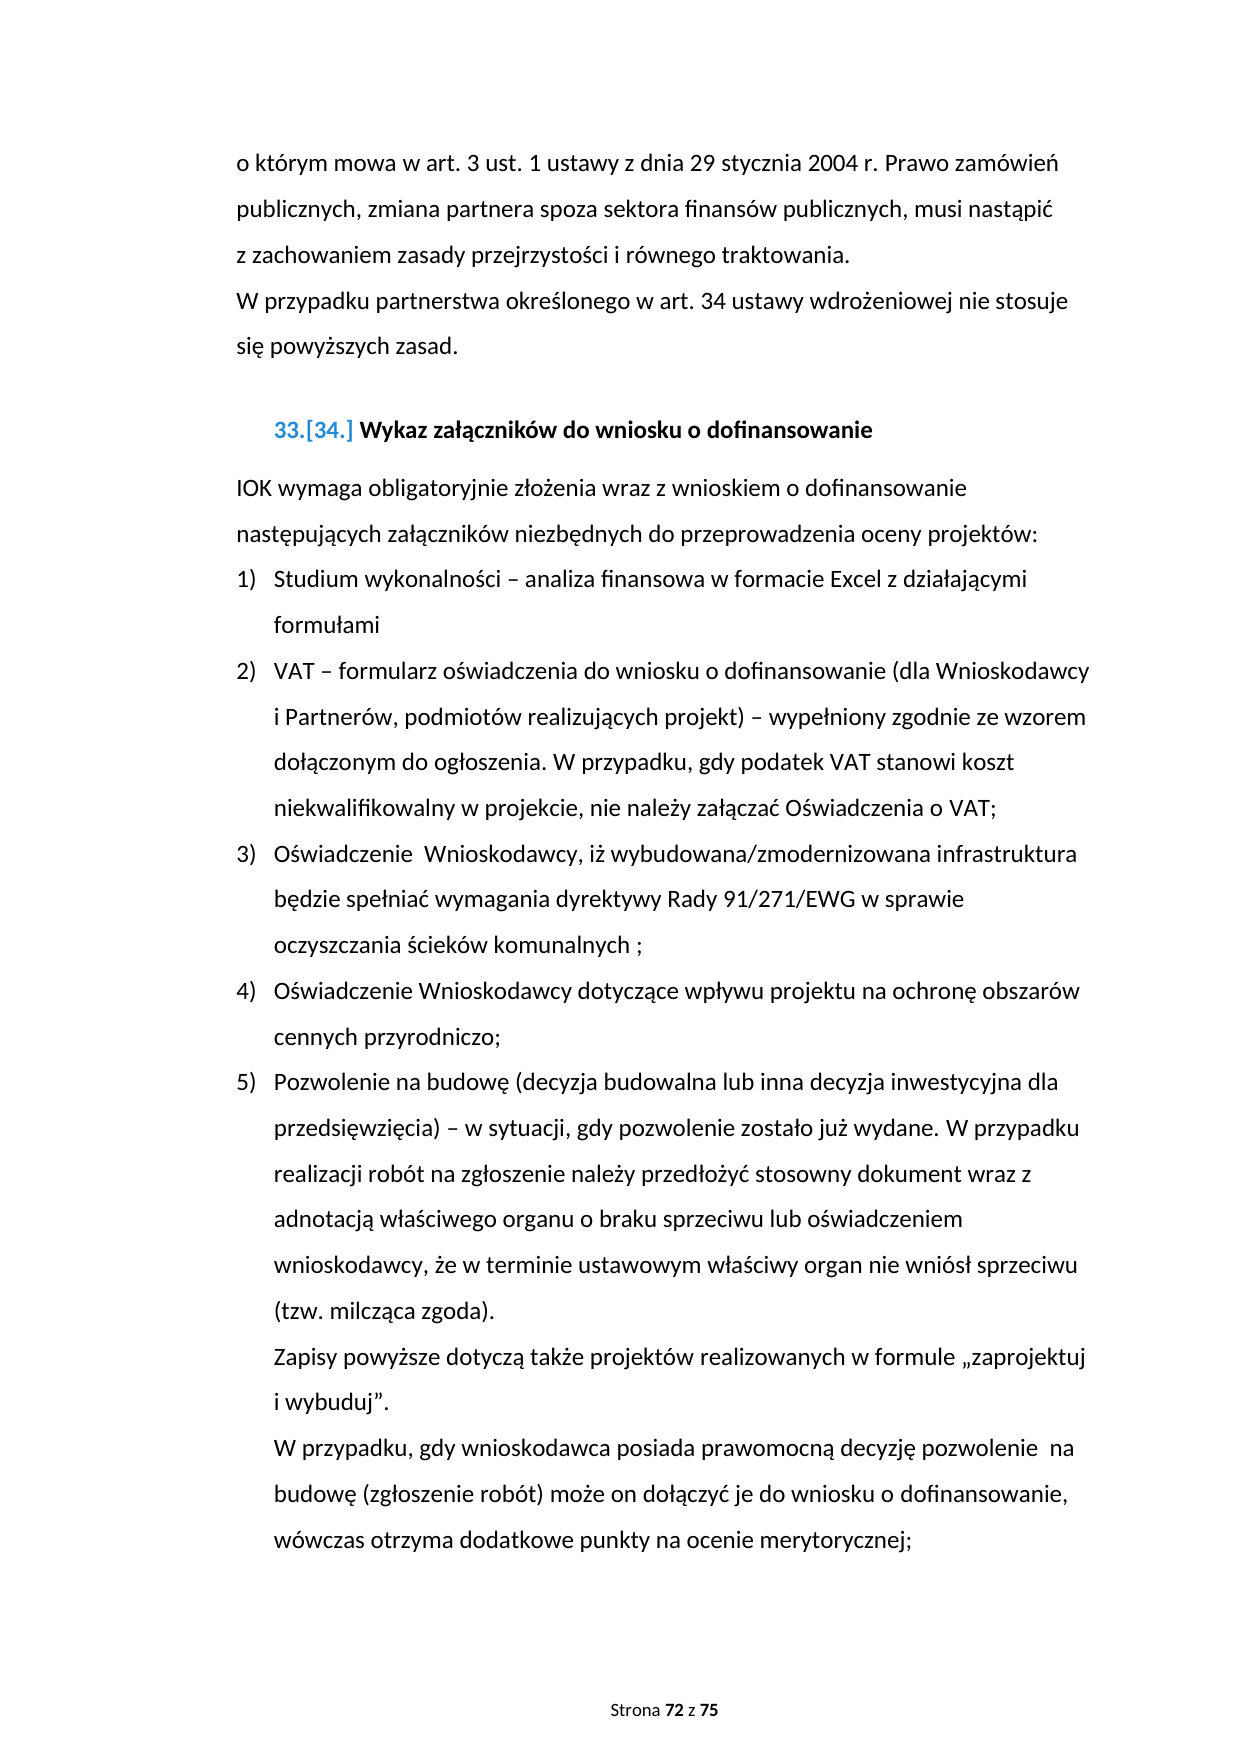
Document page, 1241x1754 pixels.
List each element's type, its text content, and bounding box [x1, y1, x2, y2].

list Studium wykonalności – analiza finansowa w formacie Excel z działającymi formułami [236, 563, 1093, 640]
list VAT – formularz oświadczenia do wniosku o dofinansowanie (dla Wnioskodawcy i Partnerów, podmiotów realizujących projekt) – wypełniony zgodnie ze wzorem dołączonym do ogłoszenia. W przypadku, gdy podatek VAT stanowi koszt niekwalifikowalny w projekcie, nie należy załączać Oświadczenia o VAT; [236, 655, 1093, 823]
list Zapisy powyższe dotyczą także projektów realizowanych w formule „zaprojektuj i wybuduj”. [274, 1341, 1093, 1417]
list Pozwolenie na budowę (decyzja budowalna lub inna decyzja inwestycyjna dla przedsięwzięcia) – w sytuacji, gdy pozwolenie zostało już wydane. W przypadku realizacji robót na zgłoszenie należy przedłożyć stosowny dokument wraz z adnotacją właściwego organu o braku sprzeciwu lub oświadczeniem wnioskodawcy, że w terminie ustawowym właściwy organ nie wniósł sprzeciwu (tzw. milcząca zgoda). [236, 1066, 1093, 1326]
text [236, 148, 1093, 269]
text W przypadku partnerstwa określonego w art. 34 ustawy wdrożeniowej nie stosuje się powyższych zasad. [236, 285, 1093, 361]
text IOK wymaga obligatoryjnie złożenia wraz z wnioskiem o dofinansowanie następujących załączników niezbędnych do przeprowadzenia oceny projektów: [236, 472, 1093, 548]
list Oświadczenie Wnioskodawcy, iż wybudowana/zmodernizowana infrastruktura będzie spełniać wymagania dyrektywy Rady 91/271/EWG w sprawie oczyszczania ścieków komunalnych ; [236, 838, 1093, 960]
subtitle Wykaz załączników do wniosku o dofinansowanie [273, 414, 1093, 444]
list Oświadczenie Wnioskodawcy dotyczące wpływu projektu na ochronę obszarów cennych przyrodniczo; [236, 975, 1093, 1051]
list W przypadku, gdy wnioskodawca posiada prawomocną decyzję pozwolenie na budowę (zgłoszenie robót) może on dołączyć je do wniosku o dofinansowanie, wówczas otrzyma dodatkowe punkty na ocenie merytorycznej; [274, 1432, 1093, 1554]
